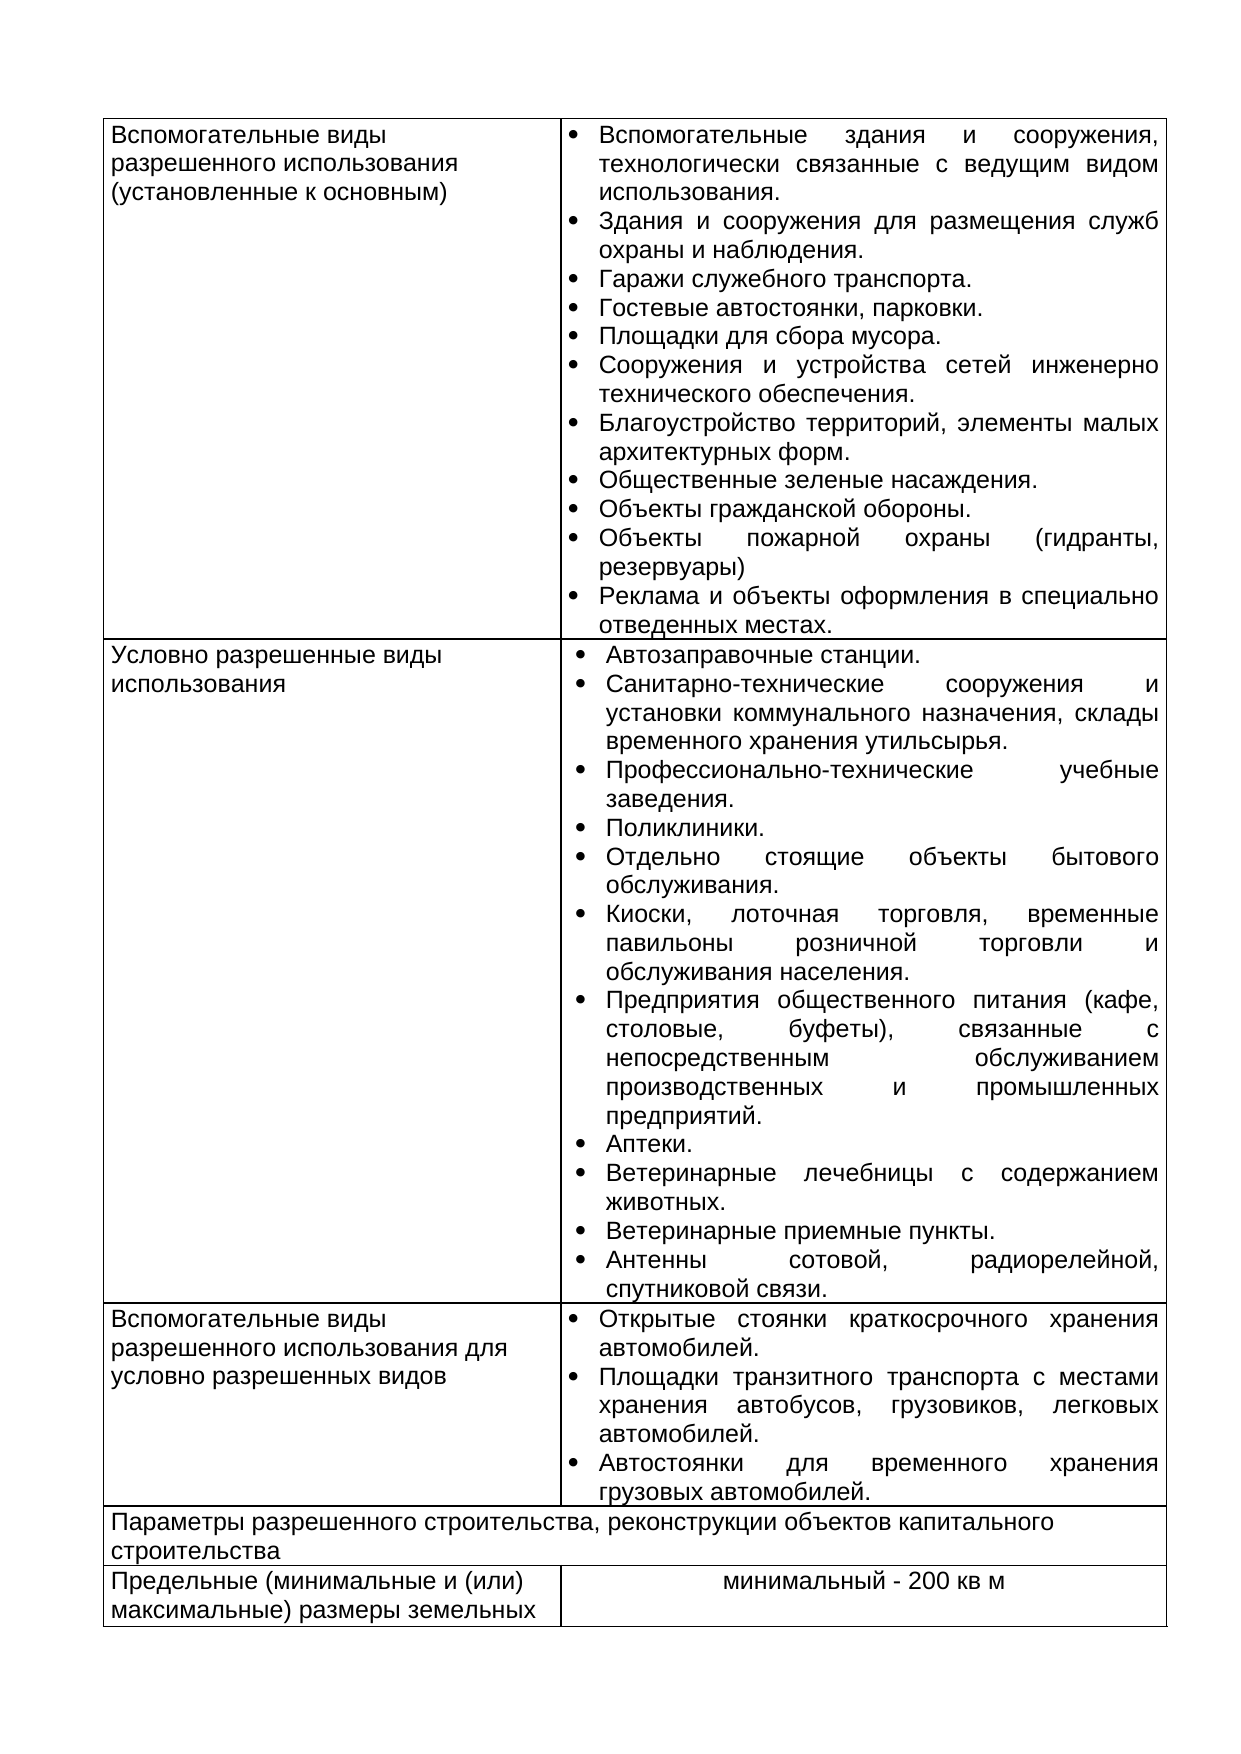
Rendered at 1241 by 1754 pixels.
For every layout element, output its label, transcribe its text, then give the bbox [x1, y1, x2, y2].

table_cell Открытые стоянки краткосрочного хранения автомобилей. Площадки транзитного транспорта с местами хранения автобусов, грузовиков, легковых автомобилей. Автостоянки для временного хранения грузовых автомобилей. [562, 1304, 1166, 1505]
table_cell Параметры разрешенного строительства, реконструкции объектов капитального строительства [104, 1507, 1166, 1564]
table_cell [562, 1566, 1166, 1626]
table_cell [104, 1566, 560, 1626]
table_cell Вспомогательные виды разрешенного использования для условно разрешенных видов [104, 1304, 560, 1505]
table_cell Условно разрешенные виды использования [104, 640, 560, 1302]
table_cell Вспомогательные виды разрешенного использования (установленные к основным) [104, 119, 560, 638]
table_cell Вспомогательные здания и сооружения, технологически связанные с ведущим видом использования. Здания и сооружения для размещения служб охраны и наблюдения. Гаражи служебного транспорта. Гостевые автостоянки, парковки. Площадки для сбора мусора. Сооружения и устройства сетей инженерно технического обеспечения. Благоустройство территорий, элементы малых архитектурных форм. Общественные зеленые насаждения. Объекты гражданской обороны. Объекты пожарной охраны (гидранты, резервуары) Реклама и объекты оформления в специально отведенных местах. [562, 119, 1166, 638]
table_cell Автозаправочные станции. Санитарно-технические сооружения и установки коммунального назначения, склады временного хранения утильсырья. Профессионально-технические учебные заведения. Поликлиники. Отдельно стоящие объекты бытового обслуживания. Киоски, лоточная торговля, временные павильоны розничной торговли и обслуживания населения. Предприятия общественного питания (кафе, столовые, буфеты), связанные с непосредственным обслуживанием производственных и промышленных предприятий. Аптеки. Ветеринарные лечебницы с содержанием животных. Ветеринарные приемные пункты. Антенны сотовой, радиорелейной, спутниковой связи. [562, 640, 1166, 1302]
